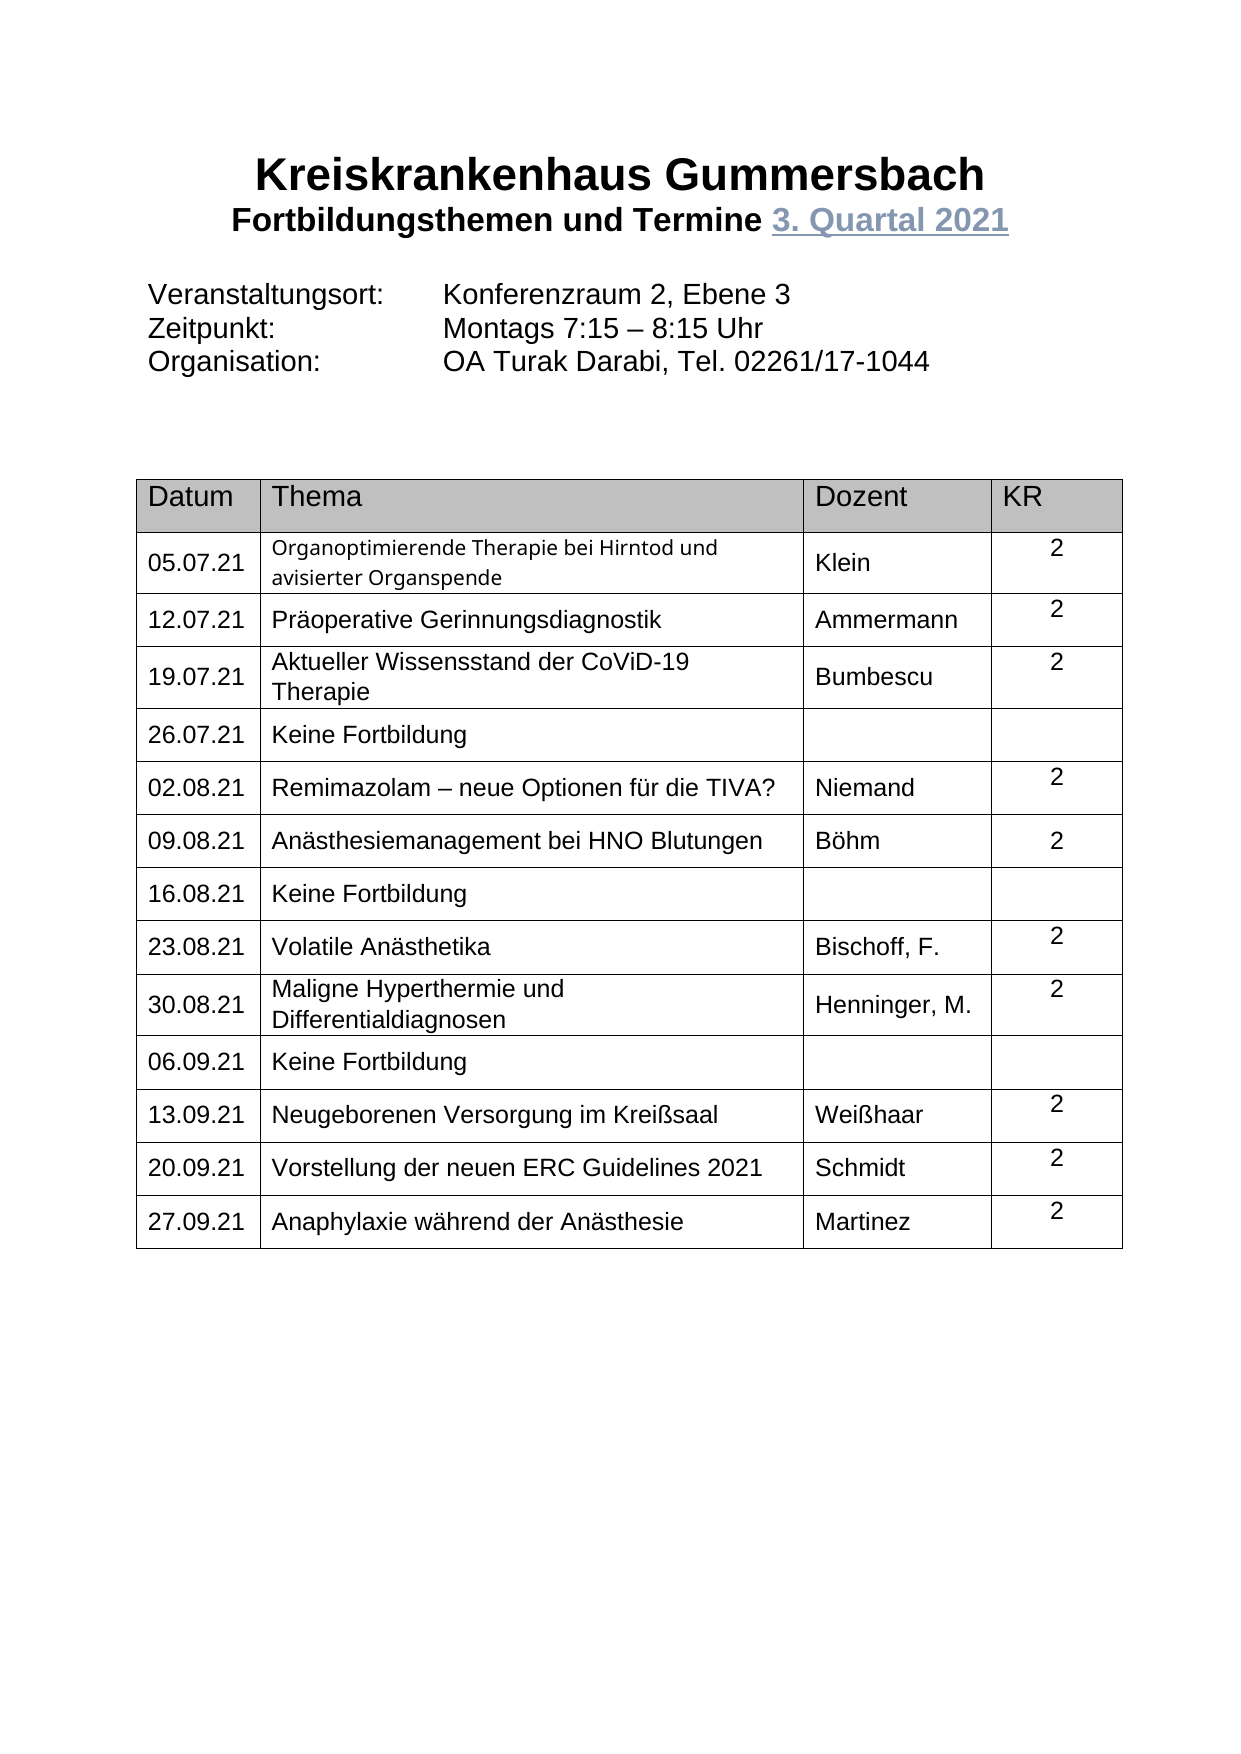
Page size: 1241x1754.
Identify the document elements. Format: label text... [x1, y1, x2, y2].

table_cell Keine Fortbildung [261, 868, 803, 920]
table_cell 2 [992, 975, 1122, 1035]
table_cell 16.08.21 [137, 868, 260, 920]
table_cell 30.08.21 [137, 975, 260, 1035]
table_cell Neugeborenen Versorgung im Kreißsaal [261, 1090, 803, 1142]
table_cell Volatile Anästhetika [261, 921, 803, 973]
table_cell 2 [992, 533, 1122, 593]
table_header Dozent [804, 480, 991, 532]
table_cell [804, 868, 991, 920]
table_cell Remimazolam – neue Optionen für die TIVA? [261, 762, 803, 814]
table_cell Martinez [804, 1196, 991, 1248]
table_cell Henninger, M. [804, 975, 991, 1035]
table_cell Niemand [804, 762, 991, 814]
table_cell 19.07.21 [137, 647, 260, 708]
table_cell [804, 709, 991, 761]
table_cell 12.07.21 [137, 594, 260, 646]
table_header Thema [261, 480, 803, 532]
table_cell [992, 868, 1122, 920]
table_cell Ammermann [804, 594, 991, 646]
table_cell Organoptimierende Therapie bei Hirntod und avisierter Organspende [261, 533, 803, 593]
table_cell Präoperative Gerinnungsdiagnostik [261, 594, 803, 646]
table_header KR [992, 480, 1122, 532]
table_cell Schmidt [804, 1143, 991, 1195]
table_cell Klein [804, 533, 991, 593]
table_cell Böhm [804, 815, 991, 867]
table_cell 2 [992, 762, 1122, 814]
table_cell 2 [992, 647, 1122, 708]
text Organisation: OA Turak Darabi, Tel. 02261/17-1044 [148, 344, 1093, 378]
text Kreiskrankenhaus Gummersbach [148, 148, 1093, 200]
table_cell 02.08.21 [137, 762, 260, 814]
table_cell Bumbescu [804, 647, 991, 708]
table_cell [992, 709, 1122, 761]
table_cell 20.09.21 [137, 1143, 260, 1195]
table_cell 2 [992, 921, 1122, 973]
table_cell Anaphylaxie während der Anästhesie [261, 1196, 803, 1248]
table_cell 06.09.21 [137, 1036, 260, 1088]
table_cell Anästhesiemanagement bei HNO Blutungen [261, 815, 803, 867]
text Zeitpunkt: Montags 7:15 – 8:15 Uhr [148, 311, 1093, 344]
table_cell 27.09.21 [137, 1196, 260, 1248]
table_cell Keine Fortbildung [261, 709, 803, 761]
table_cell 2 [992, 1090, 1122, 1142]
table_cell Keine Fortbildung [261, 1036, 803, 1088]
table_cell 2 [992, 1196, 1122, 1248]
table_cell 05.07.21 [137, 533, 260, 593]
table_cell 2 [992, 815, 1122, 867]
text Fortbildungsthemen und Termine 3. Quartal 2021 [148, 200, 1093, 239]
table_cell Bischoff, F. [804, 921, 991, 973]
table_cell [992, 1036, 1122, 1088]
table_cell Aktueller Wissensstand der CoViD-19 Therapie [261, 647, 803, 708]
table_cell Maligne Hyperthermie und Differentialdiagnosen [261, 975, 803, 1035]
table_cell 2 [992, 594, 1122, 646]
table_cell Weißhaar [804, 1090, 991, 1142]
table_cell 2 [992, 1143, 1122, 1195]
table_cell 13.09.21 [137, 1090, 260, 1142]
table_header Datum [137, 480, 260, 532]
table_cell 26.07.21 [137, 709, 260, 761]
table_cell [804, 1036, 991, 1088]
table_cell Vorstellung der neuen ERC Guidelines 2021 [261, 1143, 803, 1195]
text Veranstaltungsort: Konferenzraum 2, Ebene 3 [148, 277, 1093, 311]
table_cell 09.08.21 [137, 815, 260, 867]
table_cell 23.08.21 [137, 921, 260, 973]
